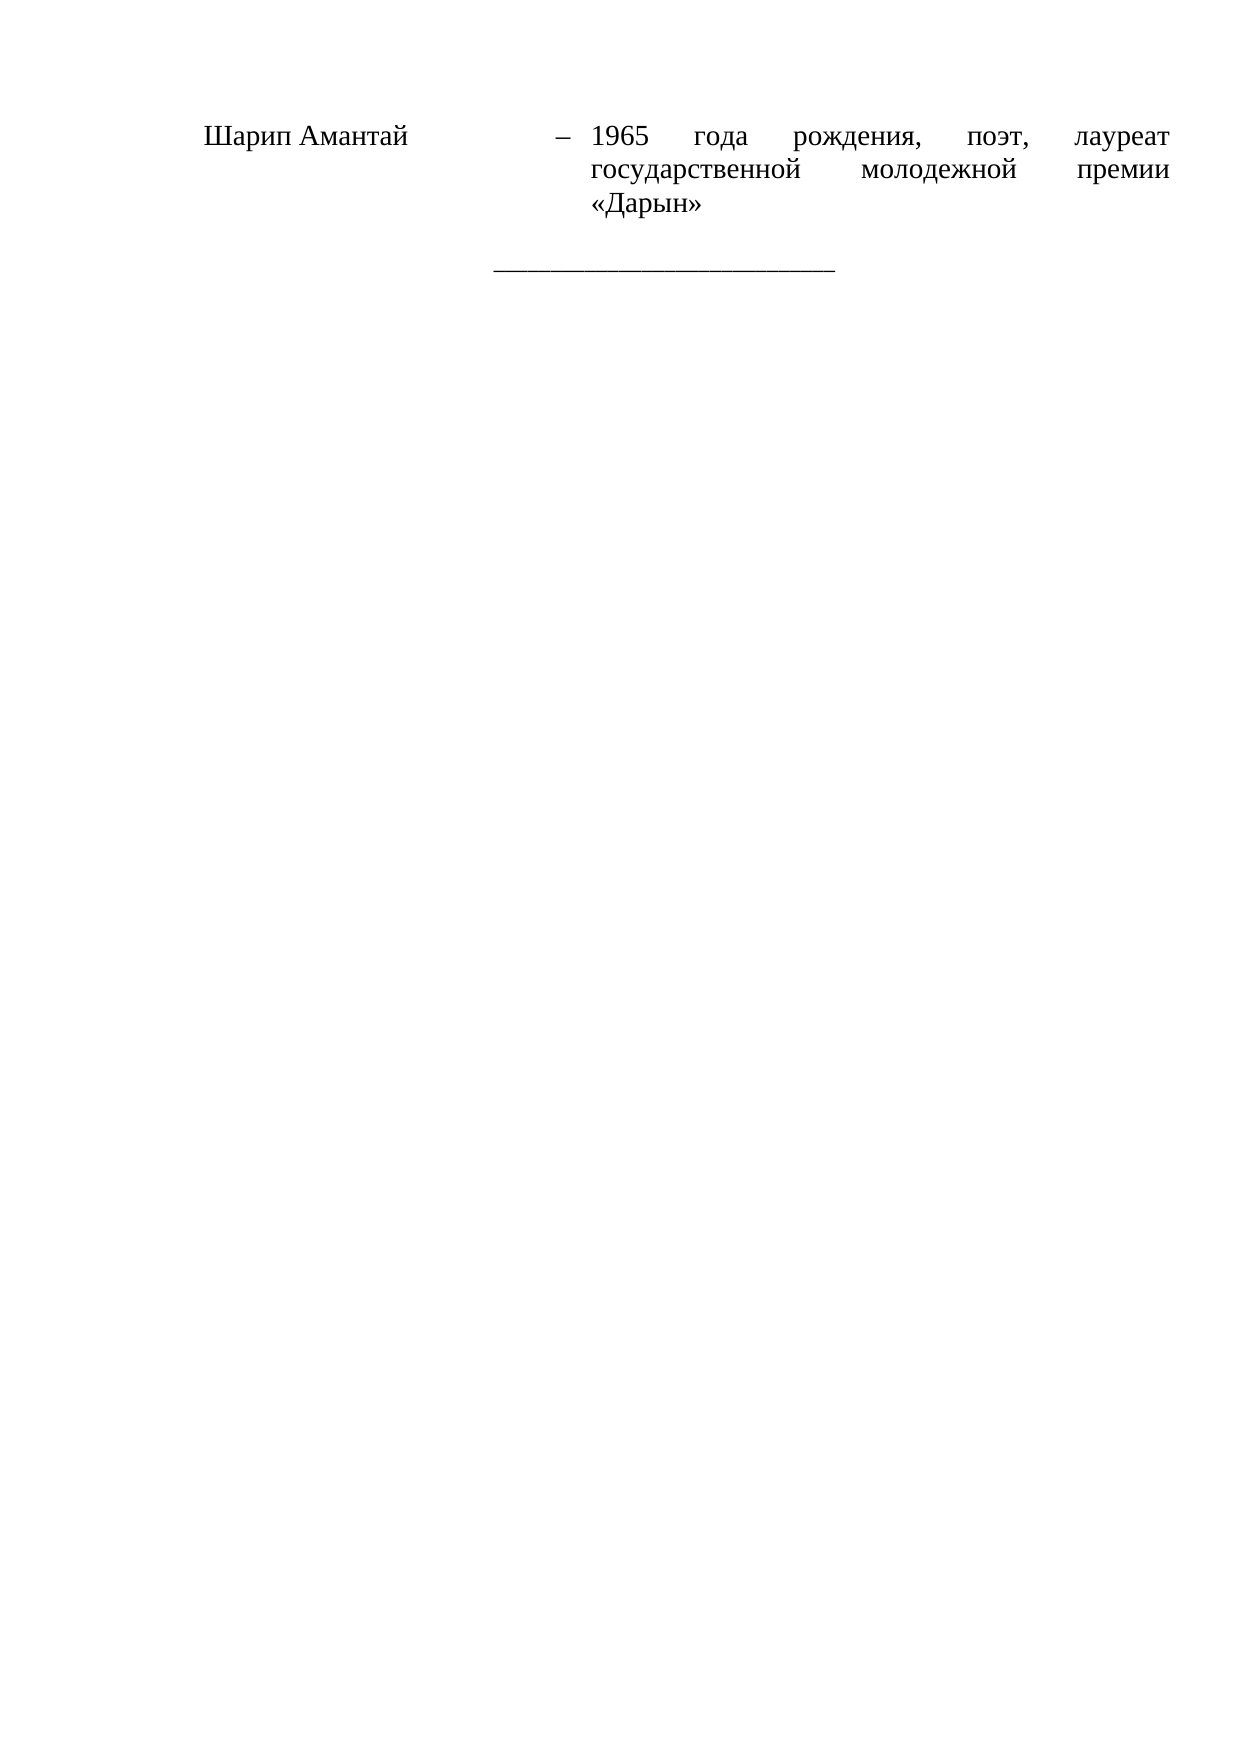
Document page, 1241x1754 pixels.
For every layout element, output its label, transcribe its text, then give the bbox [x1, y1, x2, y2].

table_cell Шарип Амантай [192, 118, 535, 219]
text ______________________________ [177, 247, 1152, 275]
table_cell 1965 года рождения, поэт, лауреат государственной молодежной премии «Дарын» [579, 118, 1181, 219]
table_cell – [535, 118, 579, 219]
